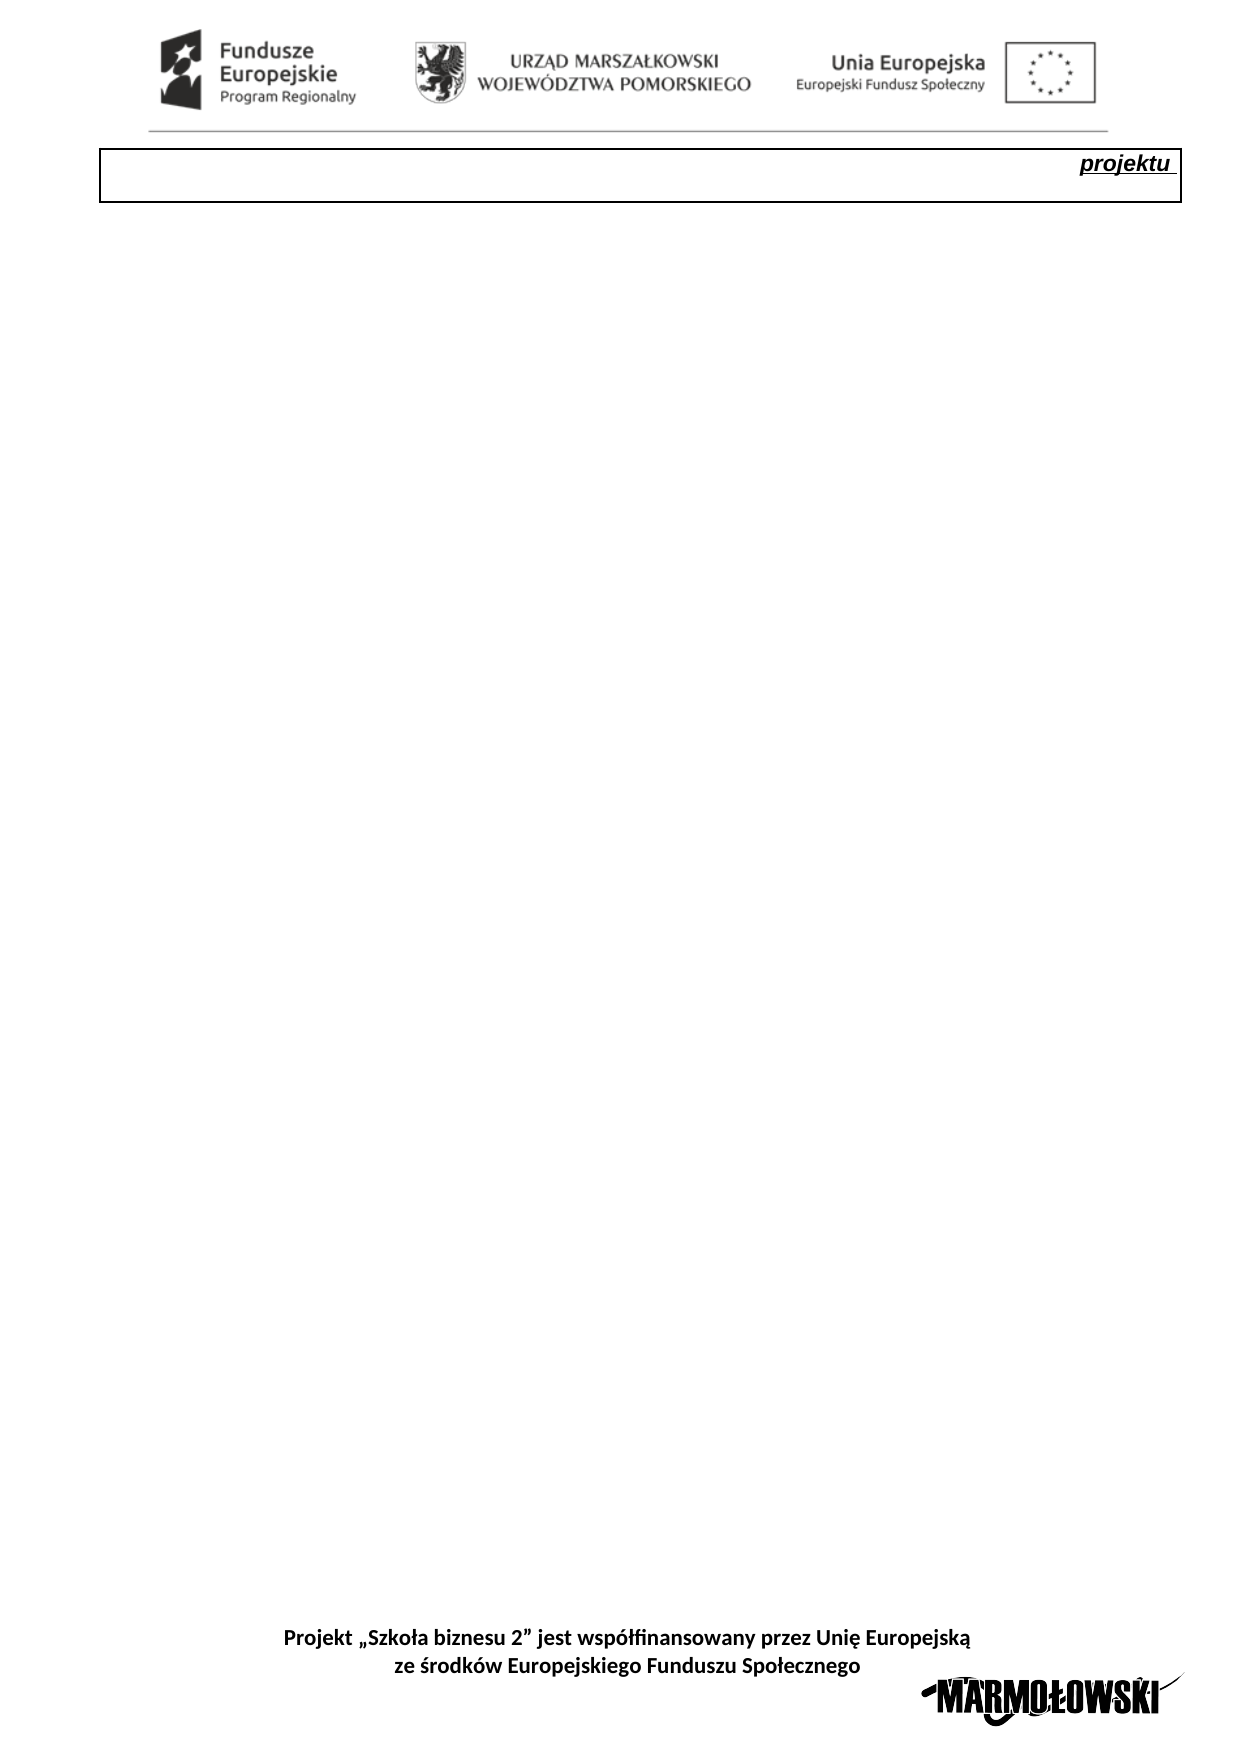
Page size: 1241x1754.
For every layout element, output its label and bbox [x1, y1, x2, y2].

picture [901, 1660, 1196, 1733]
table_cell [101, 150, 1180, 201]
picture [147, 29, 1110, 135]
